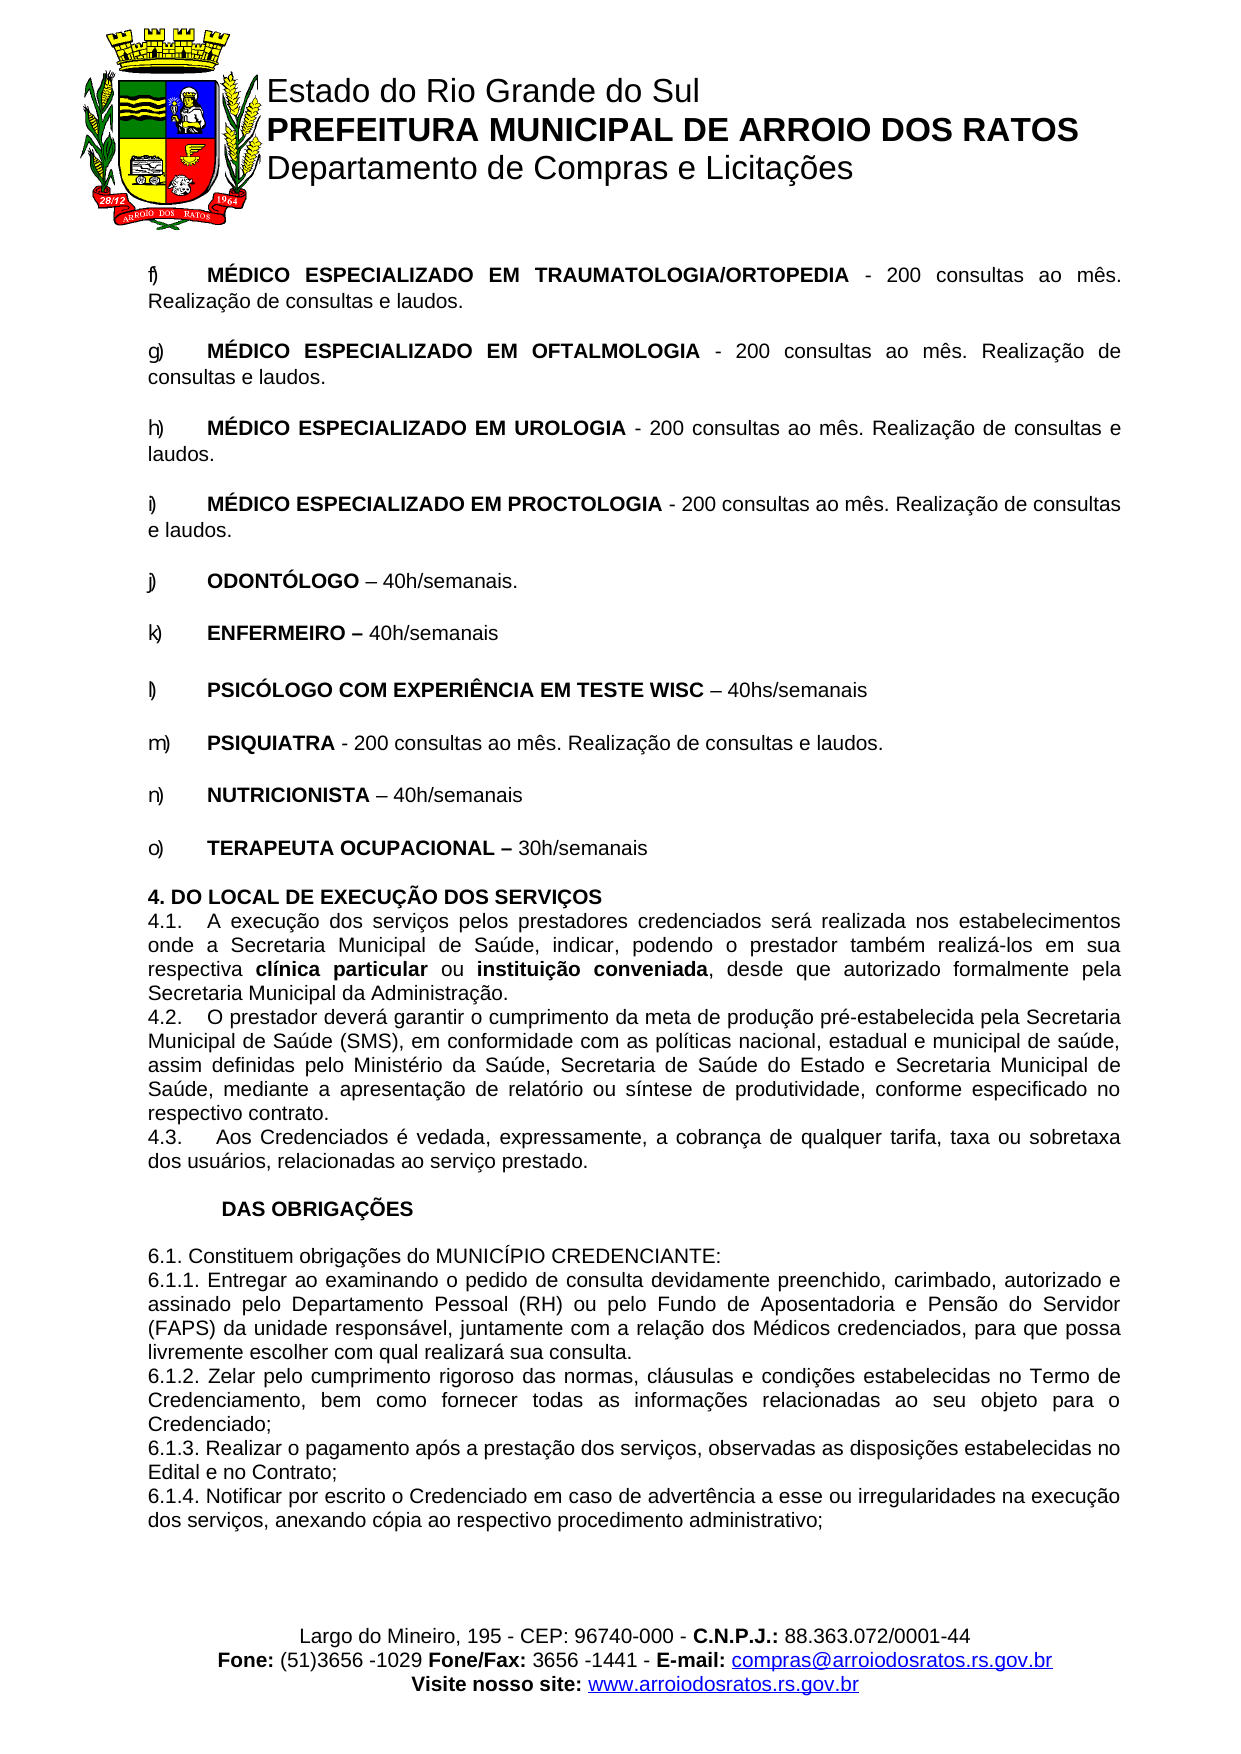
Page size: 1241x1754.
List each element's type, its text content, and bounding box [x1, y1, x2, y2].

text 6.1.4. Notificar por escrito o Credenciado em caso de advertência a esse ou irregularidades na execução dos serviços, anexando cópia ao respectivo procedimento administrativo; [148, 1484, 1122, 1532]
text 6.1.1. Entregar ao examinando o pedido de consulta devidamente preenchido, carimbado, autorizado e assinado pelo Departamento Pessoal (RH) ou pelo Fundo de Aposentadoria e Pensão do Servidor (FAPS) da unidade responsável, juntamente com a relação dos Médicos credenciados, para que possa livremente escolher com qual realizará sua consulta. [148, 1268, 1122, 1364]
text 6.1. Constituem obrigações do MUNICÍPIO CREDENCIANTE: [148, 1244, 1122, 1268]
picture [77, 26, 271, 233]
list NUTRICIONISTA – 40h/semanais [148, 780, 1122, 809]
list O prestador deverá garantir o cumprimento da meta de produção pré-estabelecida pela Secretaria Municipal de Saúde (SMS), em conformidade com as políticas nacional, estadual e municipal de saúde, assim definidas pelo Ministério da Saúde, Secretaria de Saúde do Estado e Secretaria Municipal de Saúde, mediante a apresentação de relatório ou síntese de produtividade, conforme especificado no respectivo contrato. [148, 1005, 1122, 1124]
list MÉDICO ESPECIALIZADO EM OFTALMOLOGIA - 200 consultas ao mês. Realização de consultas e laudos. [148, 337, 1122, 389]
list MÉDICO ESPECIALIZADO EM TRAUMATOLOGIA/ORTOPEDIA - 200 consultas ao mês. Realização de consultas e laudos. [148, 260, 1122, 313]
list TERAPEUTA OCUPACIONAL – 30h/semanais [148, 833, 1122, 861]
list PSIQUIATRA - 200 consultas ao mês. Realização de consultas e laudos. [148, 728, 1122, 756]
text 6.1.3. Realizar o pagamento após a prestação dos serviços, observadas as disposições estabelecidas no Edital e no Contrato; [148, 1436, 1122, 1484]
list PSICÓLOGO COM EXPERIÊNCIA EM TESTE WISC – 40hs/semanais [148, 675, 1122, 704]
text 4. DO LOCAL DE EXECUÇÃO DOS SERVIÇOS [148, 885, 1122, 909]
list A execução dos serviços pelos prestadores credenciados será realizada nos estabelecimentos onde a Secretaria Municipal de Saúde, indicar, podendo o prestador também realizá-los em sua respectiva clínica particular ou instituição conveniada, desde que autorizado formalmente pela Secretaria Municipal da Administração. [148, 909, 1122, 1005]
list MÉDICO ESPECIALIZADO EM PROCTOLOGIA - 200 consultas ao mês. Realização de consultas e laudos. [148, 489, 1122, 542]
list ENFERMEIRO – 40h/semanais [148, 618, 1122, 647]
list Aos Credenciados é vedada, expressamente, a cobrança de qualquer tarifa, taxa ou sobretaxa dos usuários, relacionadas ao serviço prestado. [148, 1124, 1122, 1172]
list ODONTÓLOGO – 40h/semanais. [148, 566, 1122, 594]
text 6.1.2. Zelar pelo cumprimento rigoroso das normas, cláusulas e condições estabelecidas no Termo de Credenciamento, bem como fornecer todas as informações relacionadas ao seu objeto para o Credenciado; [148, 1364, 1122, 1436]
text DAS OBRIGAÇÕES [148, 1196, 1122, 1220]
list MÉDICO ESPECIALIZADO EM UROLOGIA - 200 consultas ao mês. Realização de consultas e laudos. [148, 413, 1122, 465]
